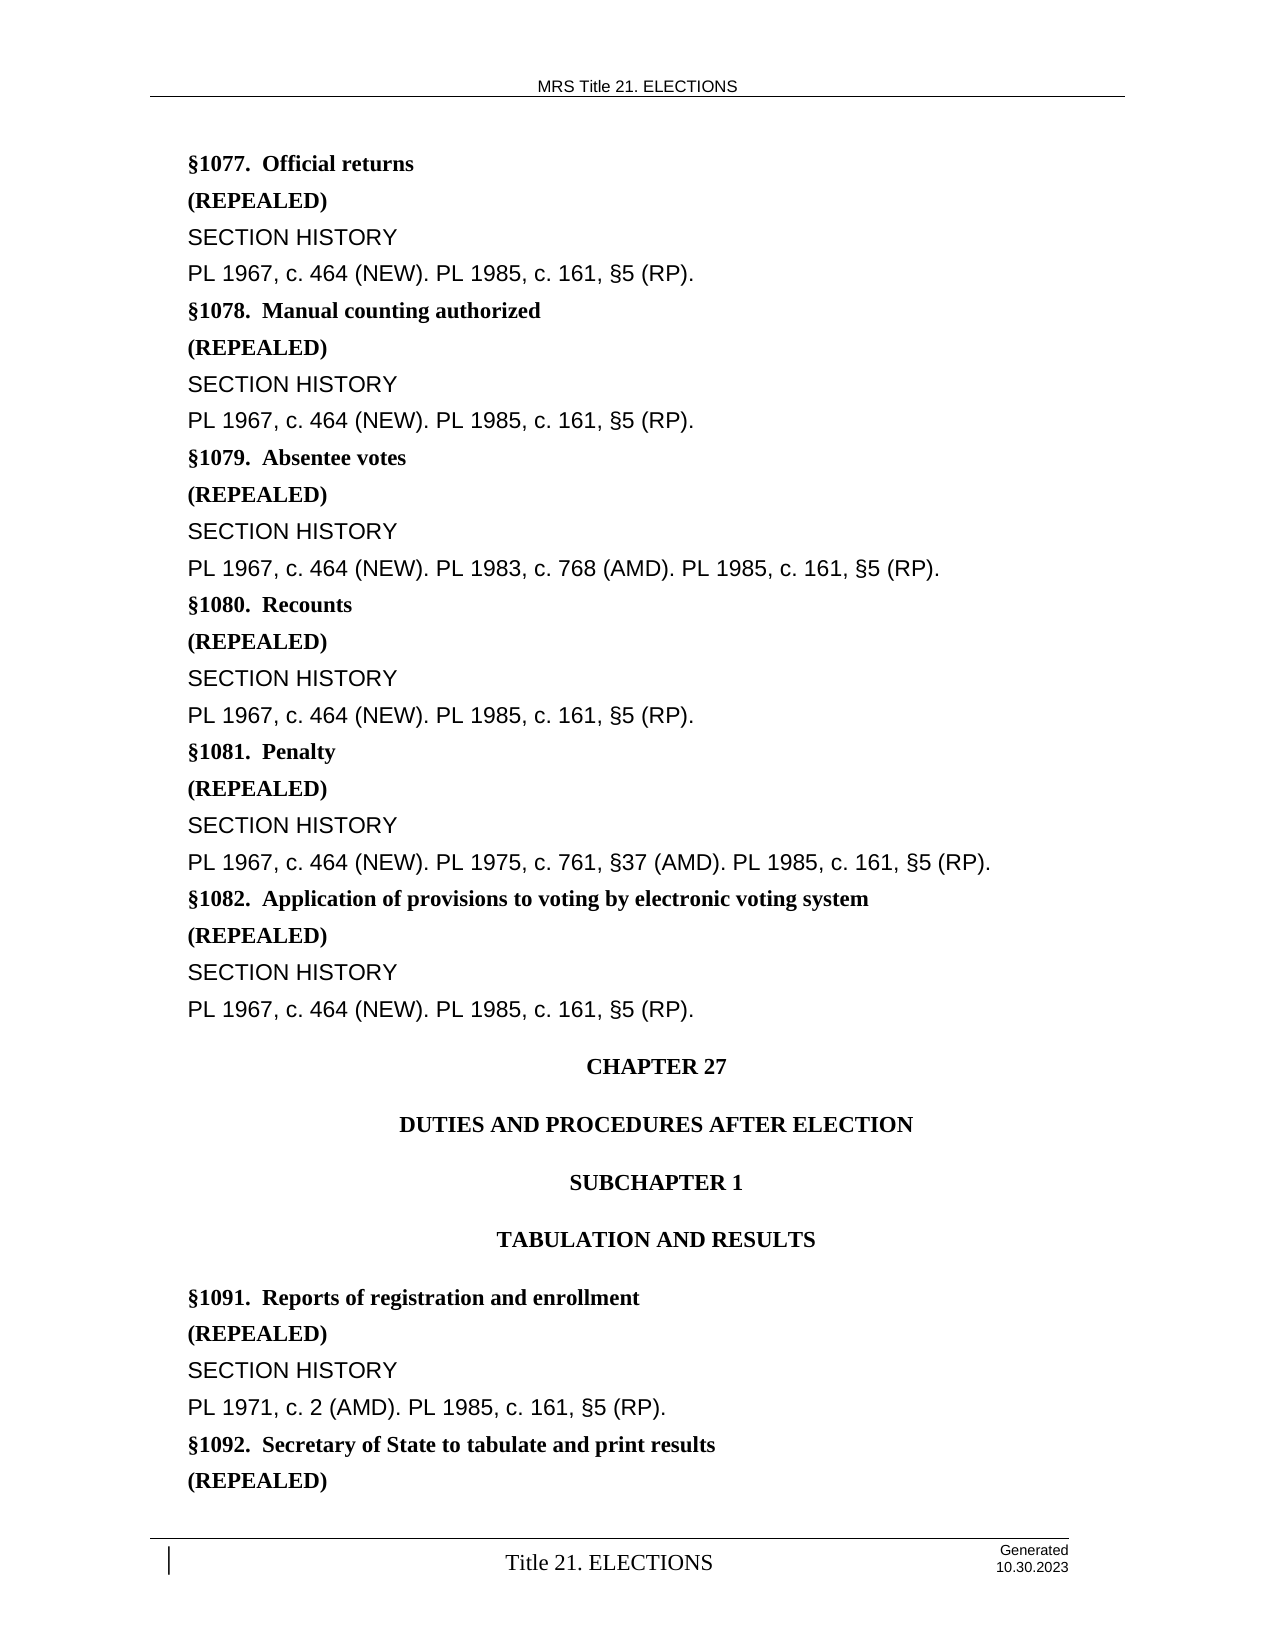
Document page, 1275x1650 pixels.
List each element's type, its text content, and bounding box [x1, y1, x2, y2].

text (REPEALED) [187, 481, 1125, 507]
text §1081. Penalty [187, 738, 1125, 765]
text §1078. Manual counting authorized [187, 297, 1125, 323]
text SECTION HISTORY [187, 665, 1125, 691]
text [187, 260, 1125, 287]
text SECTION HISTORY [187, 1357, 1125, 1384]
text (REPEALED) [187, 628, 1125, 654]
text PL 1967, c. 464 (NEW). PL 1975, c. 761, §37 (AMD). PL 1985, c. 161, §5 (RP). [187, 849, 1125, 875]
text PL 1971, c. 2 (AMD). PL 1985, c. 161, §5 (RP). [187, 1394, 1125, 1420]
text SECTION HISTORY [187, 223, 1125, 250]
text SECTION HISTORY [187, 812, 1125, 838]
text CHAPTER 27 [187, 1053, 1125, 1080]
text PL 1967, c. 464 (NEW). PL 1985, c. 161, §5 (RP). [187, 407, 1125, 434]
text §1082. Application of provisions to voting by electronic voting system [187, 885, 1125, 912]
text PL 1967, c. 464 (NEW). PL 1985, c. 161, §5 (RP). [187, 702, 1125, 728]
text §1080. Recounts [187, 591, 1125, 618]
text (REPEALED) [187, 1468, 1125, 1494]
text SECTION HISTORY [187, 371, 1125, 397]
text (REPEALED) [187, 922, 1125, 948]
text §1079. Absentee votes [187, 444, 1125, 471]
text §1091. Reports of registration and enrollment [187, 1284, 1125, 1310]
text §1092. Secretary of State to tabulate and print results [187, 1431, 1125, 1457]
text PL 1967, c. 464 (NEW). PL 1985, c. 161, §5 (RP). [187, 996, 1125, 1022]
text §1077. Official returns [187, 150, 1125, 176]
text SUBCHAPTER 1 [187, 1168, 1125, 1195]
text SECTION HISTORY [187, 518, 1125, 544]
text (REPEALED) [187, 775, 1125, 801]
text (REPEALED) [187, 334, 1125, 360]
text (REPEALED) [187, 187, 1125, 213]
text (REPEALED) [187, 1321, 1125, 1347]
text SECTION HISTORY [187, 959, 1125, 985]
text PL 1967, c. 464 (NEW). PL 1983, c. 768 (AMD). PL 1985, c. 161, §5 (RP). [187, 554, 1125, 581]
text DUTIES AND PROCEDURES AFTER ELECTION [187, 1111, 1125, 1137]
text TABULATION AND RESULTS [187, 1226, 1125, 1252]
